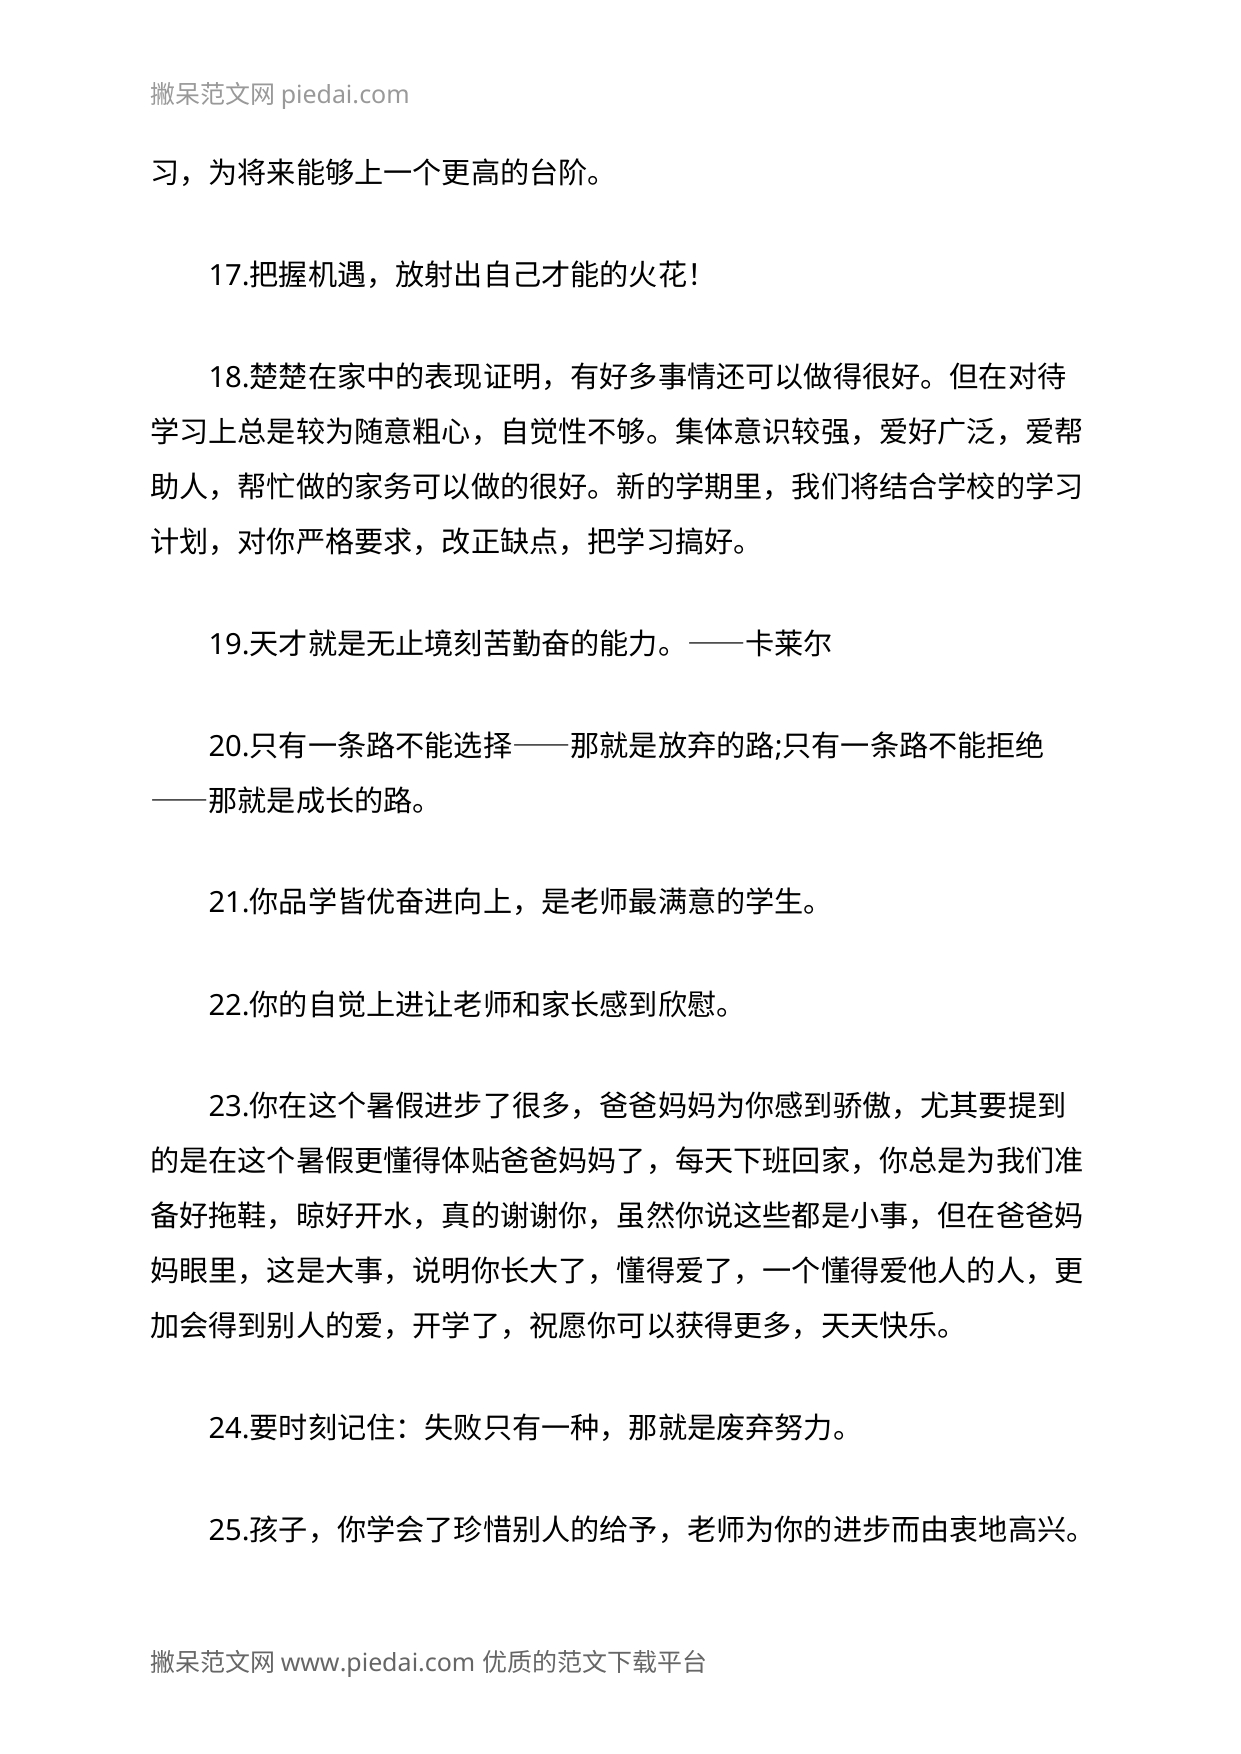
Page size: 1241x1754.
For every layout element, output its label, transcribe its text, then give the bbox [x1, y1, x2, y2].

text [150, 150, 1090, 192]
text 19.天才就是无止境刻苦勤奋的能力。——卡莱尔 [150, 620, 1090, 663]
text 18.楚楚在家中的表现证明，有好多事情还可以做得很好。但在对待学习上总是较为随意粗心，自觉性不够。集体意识较强，爱好广泛，爱帮助人，帮忙做的家务可以做的很好。新的学期里，我们将结合学校的学习计划，对你严格要求，改正缺点，把学习搞好。 [150, 354, 1090, 561]
text 22.你的自觉上进让老师和家长感到欣慰。 [150, 981, 1090, 1023]
text 20.只有一条路不能选择——那就是放弃的路;只有一条路不能拒绝——那就是成长的路。 [150, 722, 1090, 819]
text 21.你品学皆优奋进向上，是老师最满意的学生。 [150, 879, 1090, 921]
text 17.把握机遇，放射出自己才能的火花！ [150, 252, 1090, 294]
text 24.要时刻记住：失败只有一种，那就是废弃努力。 [150, 1404, 1090, 1447]
text 25.孩子，你学会了珍惜别人的给予，老师为你的进步而由衷地高兴。 [150, 1506, 1090, 1549]
text 23.你在这个暑假进步了很多，爸爸妈妈为你感到骄傲，尤其要提到的是在这个暑假更懂得体贴爸爸妈妈了，每天下班回家，你总是为我们准备好拖鞋，晾好开水，真的谢谢你，虽然你说这些都是小事，但在爸爸妈妈眼里，这是大事，说明你长大了，懂得爱了，一个懂得爱他人的人，更加会得到别人的爱，开学了，祝愿你可以获得更多，天天快乐。 [150, 1083, 1090, 1345]
